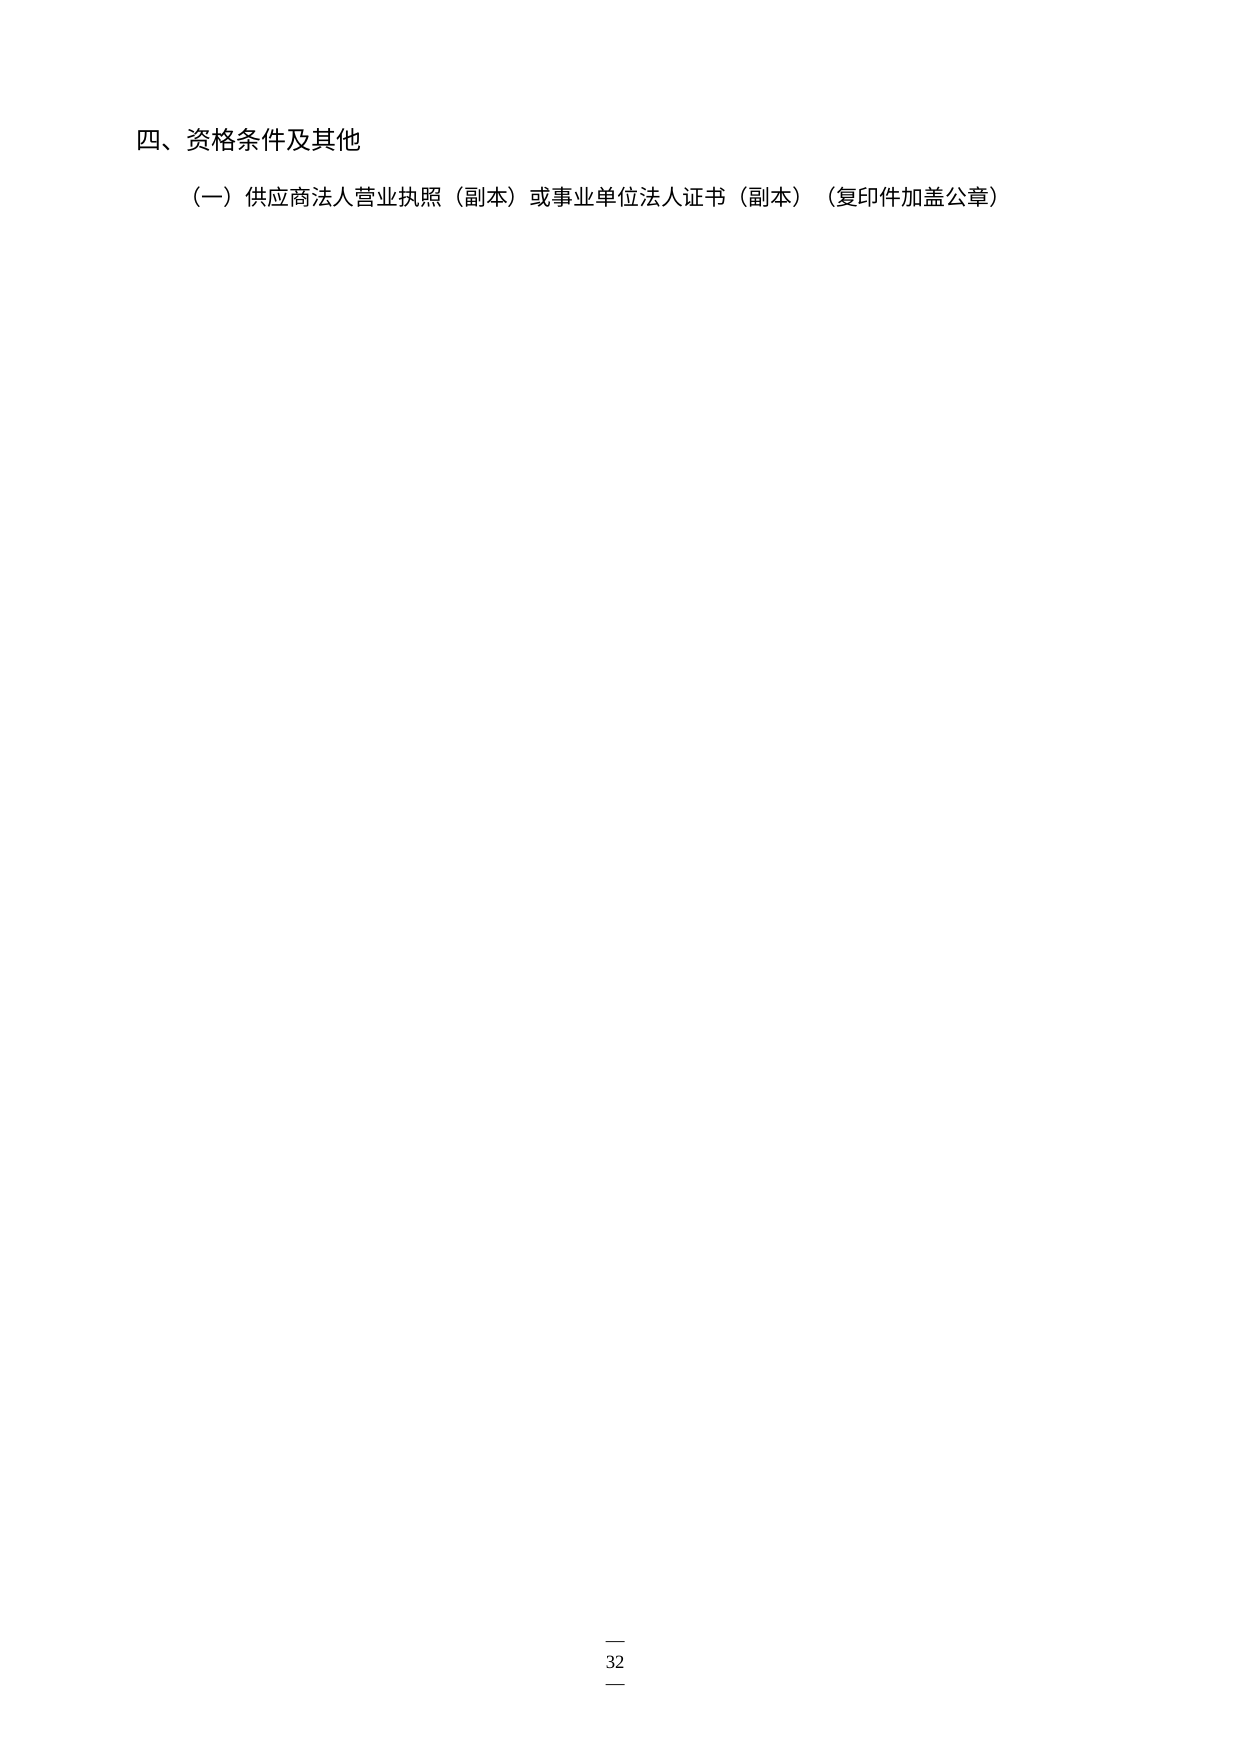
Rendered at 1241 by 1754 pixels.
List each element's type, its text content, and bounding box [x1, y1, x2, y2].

text （一）供应商法人营业执照（副本）或事业单位法人证书（副本）（复印件加盖公章） [136, 180, 1116, 212]
subtitle 四、资格条件及其他 [136, 121, 1116, 157]
